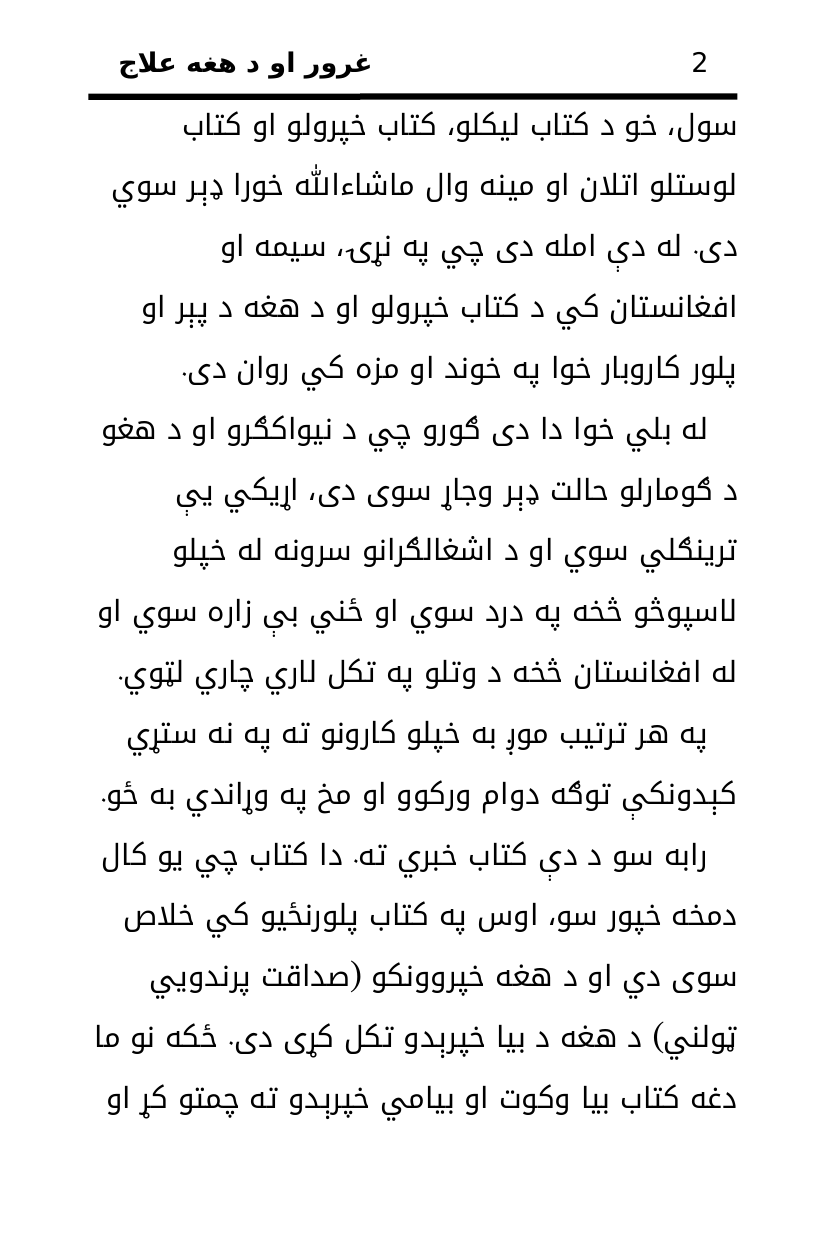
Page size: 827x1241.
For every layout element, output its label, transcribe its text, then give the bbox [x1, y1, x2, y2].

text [89, 828, 738, 1126]
text له بلي خوا دا دى ګورو چي د نيواکګرو او د هغو د ګومارلو حالت ډېر وجاړ سوى دى، اړيکي يې ترينګلي سوي او د اشغالګرانو سرونه له خپلو لاسپوڅو څخه په درد سوي او ځني بې زاره سوي او له افغانستان څخه د وتلو په تکل لاري چاري لټوي. [89, 402, 738, 700]
text په هر ترتيب موږ به خپلو کارونو ته په نه ستړي کېدونکې توګه دوام ورکوو او مخ په وړاندي به ځو. [89, 706, 738, 822]
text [89, 98, 738, 396]
